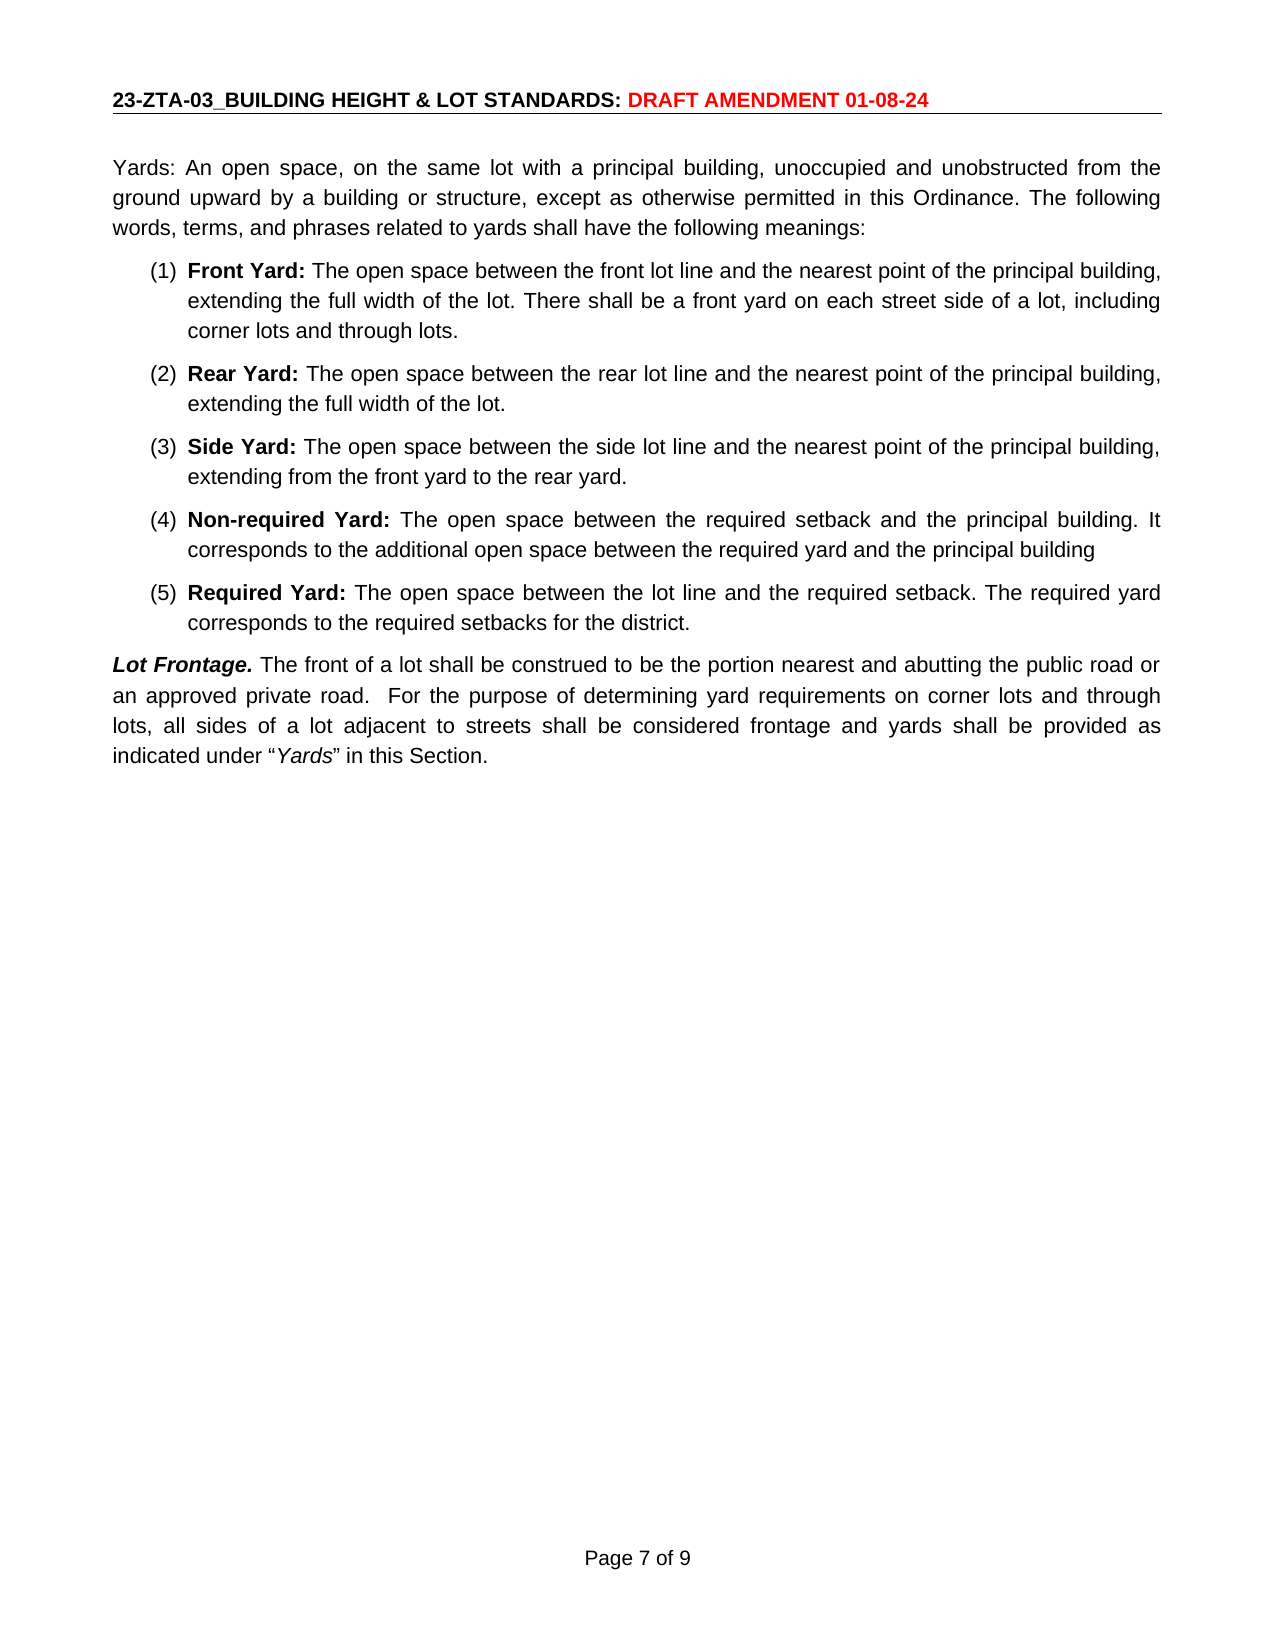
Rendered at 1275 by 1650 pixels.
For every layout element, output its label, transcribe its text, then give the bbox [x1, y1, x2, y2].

list Side Yard: The open space between the side lot line and the nearest point of the principal building, extending from the front yard to the rear yard. [150, 434, 1162, 489]
list Required Yard: The open space between the lot line and the required setback. The required yard corresponds to the required setbacks for the district. [150, 579, 1162, 635]
list Front Yard: The open space between the front lot line and the nearest point of the principal building, extending the full width of the lot. There shall be a front yard on each street side of a lot, including corner lots and through lots. [150, 258, 1162, 343]
list Non-required Yard: The open space between the required setback and the principal building. It corresponds to the additional open space between the required yard and the principal building [150, 507, 1162, 562]
list Rear Yard: The open space between the rear lot line and the nearest point of the principal building, extending the full width of the lot. [150, 361, 1162, 416]
text Lot Frontage. The front of a lot shall be construed to be the portion nearest and abutting the public road or an approved private road. For the purpose of determining yard requirements on corner lots and through lots, all sides of a lot adjacent to streets shall be considered frontage and yards shall be provided as indicated under “Yards” in this Section. [112, 652, 1162, 768]
text Yards: An open space, on the same lot with a principal building, unoccupied and unobstructed from the ground upward by a building or structure, except as otherwise permitted in this Ordinance. The following words, terms, and phrases related to yards shall have the following meanings: [112, 154, 1162, 240]
